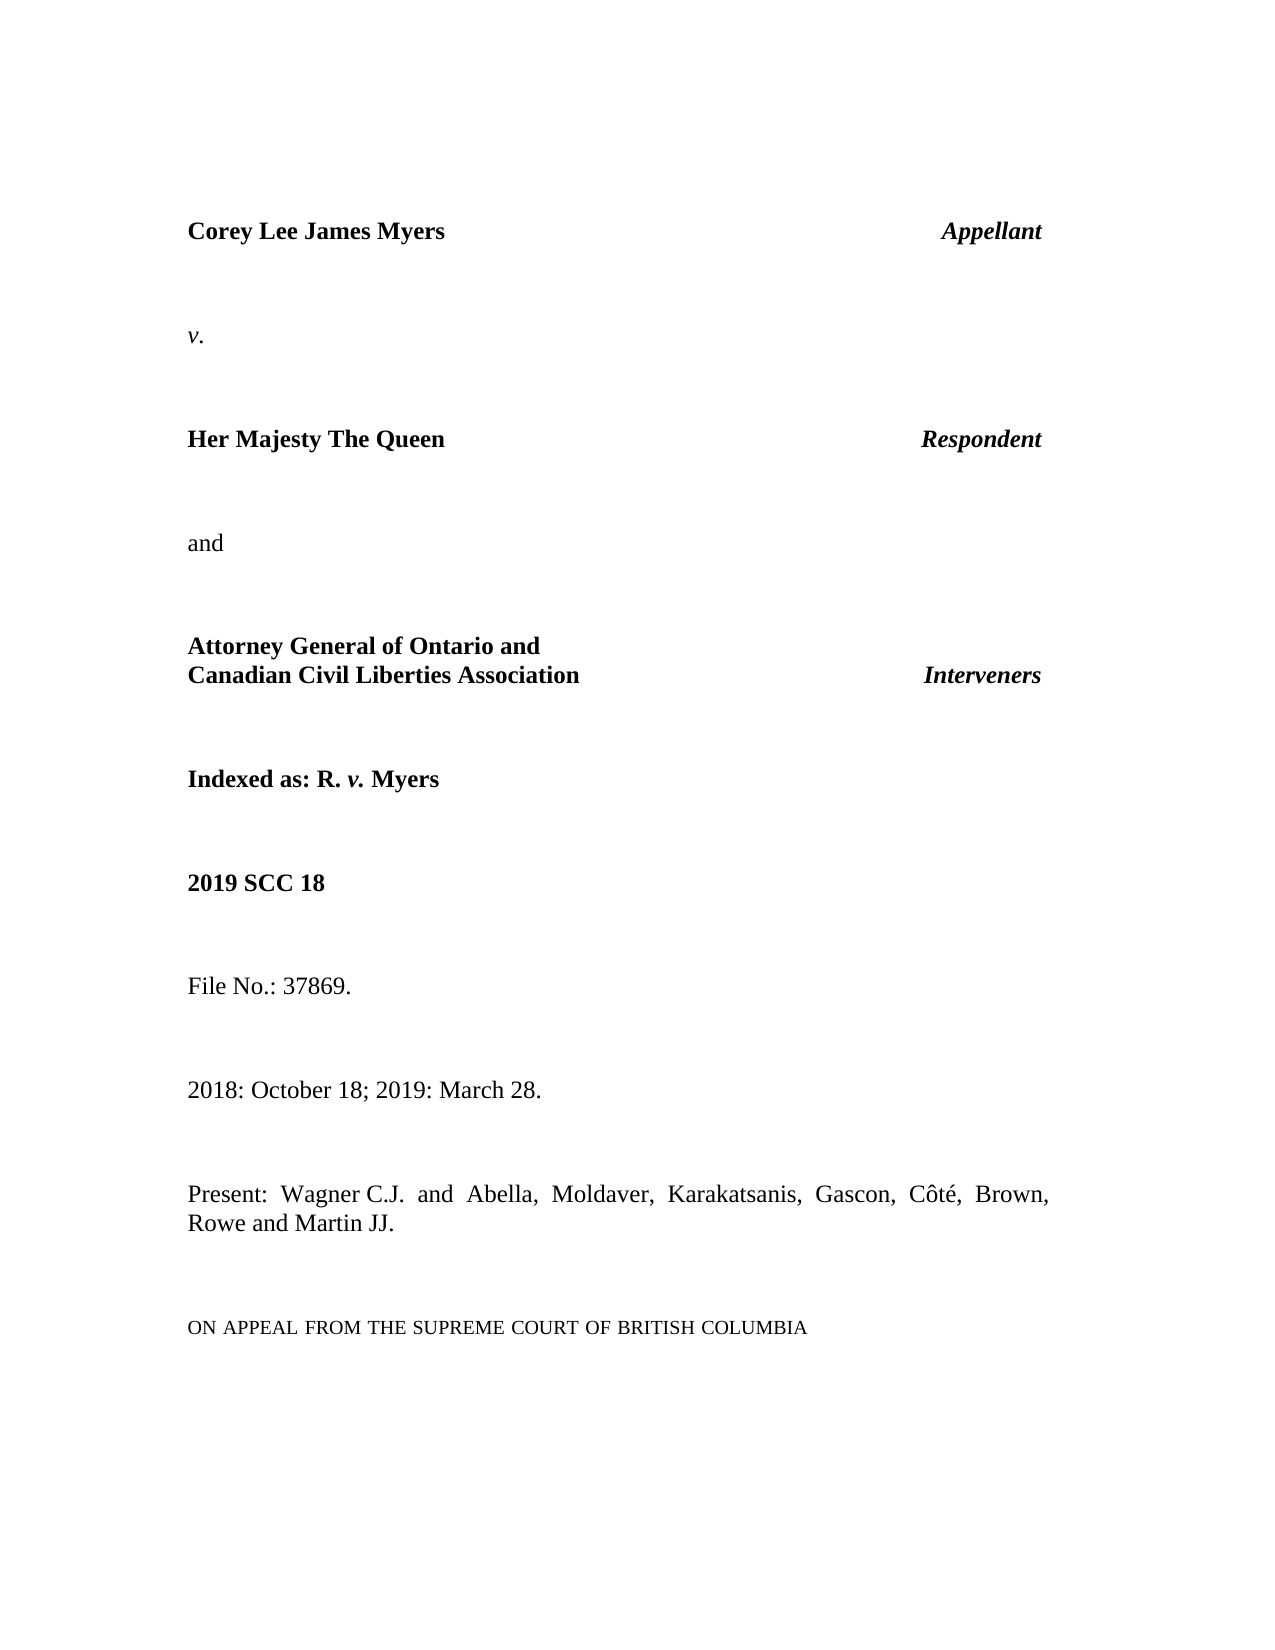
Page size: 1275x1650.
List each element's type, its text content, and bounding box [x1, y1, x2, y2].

text and [187, 528, 1050, 556]
text File No.: 37869. [187, 971, 1050, 1000]
text Canadian Civil Liberties Association Interveners [187, 660, 1050, 689]
text Present: Wagner C.J. and Abella, Moldaver, Karakatsanis, Gascon, Côté, Brown, Rowe and Martin JJ. [187, 1179, 1050, 1236]
text Her Majesty The Queen Respondent [187, 424, 1050, 453]
text on appeal from the supreme court of british columbia [187, 1311, 1050, 1340]
text Indexed as: R. v. Myers [187, 764, 1050, 793]
text 2019 SCC 18 [187, 868, 1050, 896]
text Corey Lee James Myers Appellant [187, 216, 1050, 245]
text Attorney General of Ontario and [187, 631, 1050, 660]
text v. [187, 320, 1050, 349]
text 2018: October 18; 2019: March 28. [187, 1075, 1050, 1104]
